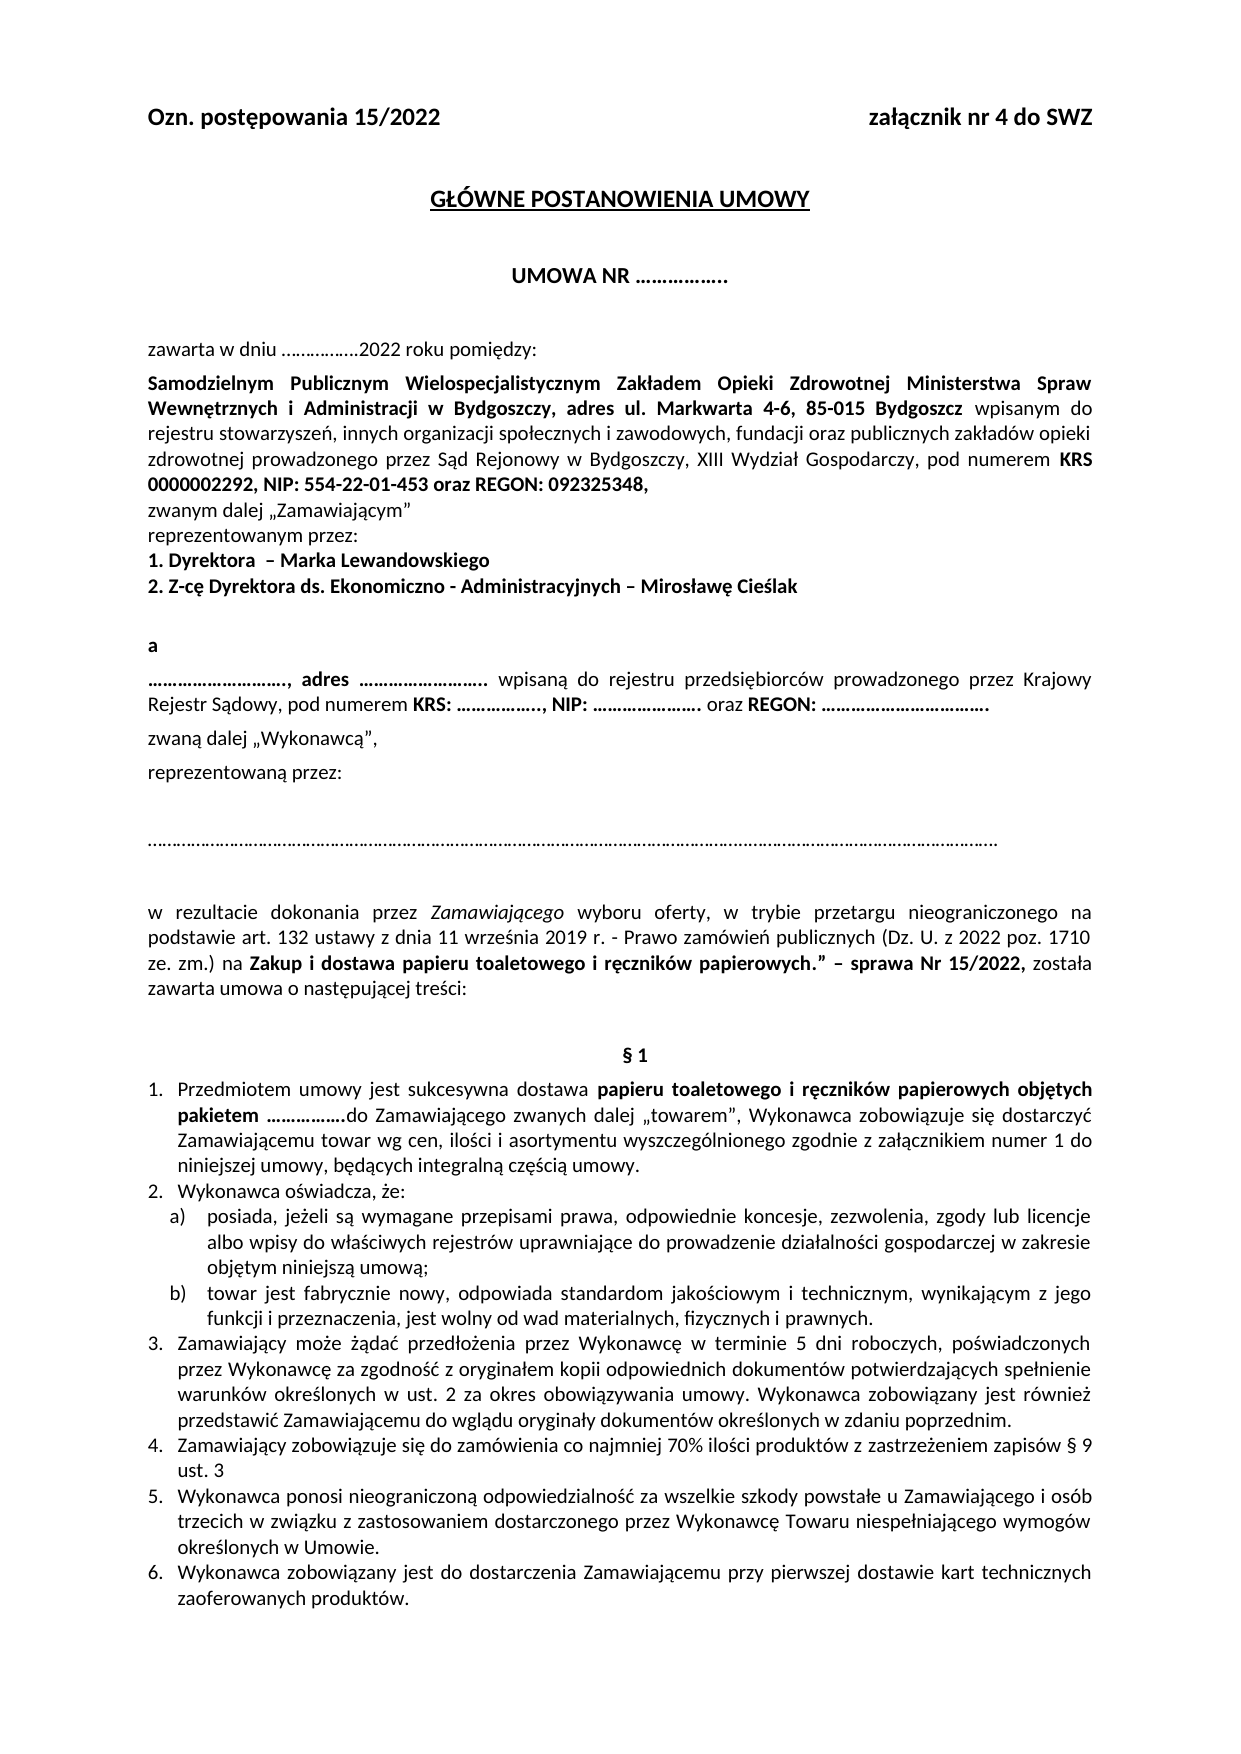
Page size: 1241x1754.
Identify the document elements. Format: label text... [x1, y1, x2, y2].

list Wykonawca oświadcza, że: [148, 1178, 1092, 1203]
text UMOWA NR …………….. [148, 261, 1092, 289]
text reprezentowanym przez: [148, 522, 1092, 548]
list Wykonawca zobowiązany jest do dostarczenia Zamawiającemu przy pierwszej dostawie kart technicznych zaoferowanych produktów. [148, 1559, 1092, 1610]
list posiada, jeżeli są wymagane przepisami prawa, odpowiednie koncesje, zezwolenia, zgody lub licencje albo wpisy do właściwych rejestrów uprawniające do prowadzenie działalności gospodarczej w zakresie objętym niniejszą umową; [169, 1203, 1092, 1280]
text 2. Z-cę Dyrektora ds. Ekonomiczno - Administracyjnych – Mirosławę Cieślak [148, 573, 1092, 598]
text ……………………………………………………………………………………………………………..……………………………………………. [148, 826, 1092, 852]
list Wykonawca ponosi nieograniczoną odpowiedzialność za wszelkie szkody powstałe u Zamawiającego i osób trzecich w związku z zastosowaniem dostarczonego przez Wykonawcę Towaru niespełniającego wymogów określonych w Umowie. [148, 1483, 1092, 1559]
subtitle Ozn. postępowania 15/2022 załącznik nr 4 do SWZ [148, 101, 1092, 132]
text w rezultacie dokonania przez Zamawiającego wyboru oferty, w trybie przetargu nieograniczonego na podstawie art. 132 ustawy z dnia 11 września 2019 r. - Prawo zamówień publicznych (Dz. U. z 2022 poz. 1710 ze. zm.) na Zakup i dostawa papieru toaletowego i ręczników papierowych.” – sprawa Nr 15/2022, została zawarta umowa o następującej treści: [148, 899, 1092, 1001]
list Zamawiający zobowiązuje się do zamówienia co najmniej 70% ilości produktów z zastrzeżeniem zapisów § 9 ust. 3 [148, 1432, 1092, 1483]
text § 1 [177, 1043, 1092, 1068]
text a [148, 632, 1092, 658]
list Przedmiotem umowy jest sukcesywna dostawa papieru toaletowego i ręczników papierowych objętych pakietem …………….do Zamawiającego zwanych dalej „towarem”, Wykonawca zobowiązuje się dostarczyć Zamawiającemu towar wg cen, ilości i asortymentu wyszczególnionego zgodnie z załącznikiem numer 1 do niniejszej umowy, będących integralną częścią umowy. [148, 1076, 1092, 1178]
text Samodzielnym Publicznym Wielospecjalistycznym Zakładem Opieki Zdrowotnej Ministerstwa Spraw Wewnętrznych i Administracji w Bydgoszczy, adres ul. Markwarta 4-6, 85-015 Bydgoszcz wpisanym do rejestru stowarzyszeń, innych organizacji społecznych i zawodowych, fundacji oraz publicznych zakładów opieki zdrowotnej prowadzonego przez Sąd Rejonowy w Bydgoszczy, XIII Wydział Gospodarczy, pod numerem KRS 0000002292, NIP: 554-22-01-453 oraz REGON: 092325348, [148, 370, 1092, 497]
text ………………………., adres …………………….. wpisaną do rejestru przedsiębiorców prowadzonego przez Krajowy Rejestr Sądowy, pod numerem KRS: …………….., NIP: …………………. oraz REGON: ……………………………. [148, 666, 1092, 717]
text GŁÓWNE POSTANOWIENIA UMOWY [148, 183, 1092, 213]
text zwanym dalej „Zamawiającym” [148, 497, 1092, 522]
text zawarta w dniu …………….2022 roku pomiędzy: [148, 336, 1092, 361]
text 1. Dyrektora – Marka Lewandowskiego [148, 548, 1092, 573]
list Zamawiający może żądać przedłożenia przez Wykonawcę w terminie 5 dni roboczych, poświadczonych przez Wykonawcę za zgodność z oryginałem kopii odpowiednich dokumentów potwierdzających spełnienie warunków określonych w ust. 2 za okres obowiązywania umowy. Wykonawca zobowiązany jest również przedstawić Zamawiającemu do wglądu oryginały dokumentów określonych w zdaniu poprzednim. [148, 1331, 1092, 1432]
text zwaną dalej „Wykonawcą”, [148, 725, 1092, 751]
list towar jest fabrycznie nowy, odpowiada standardom jakościowym i technicznym, wynikającym z jego funkcji i przeznaczenia, jest wolny od wad materialnych, fizycznych i prawnych. [169, 1280, 1092, 1331]
text reprezentowaną przez: [148, 759, 1092, 784]
